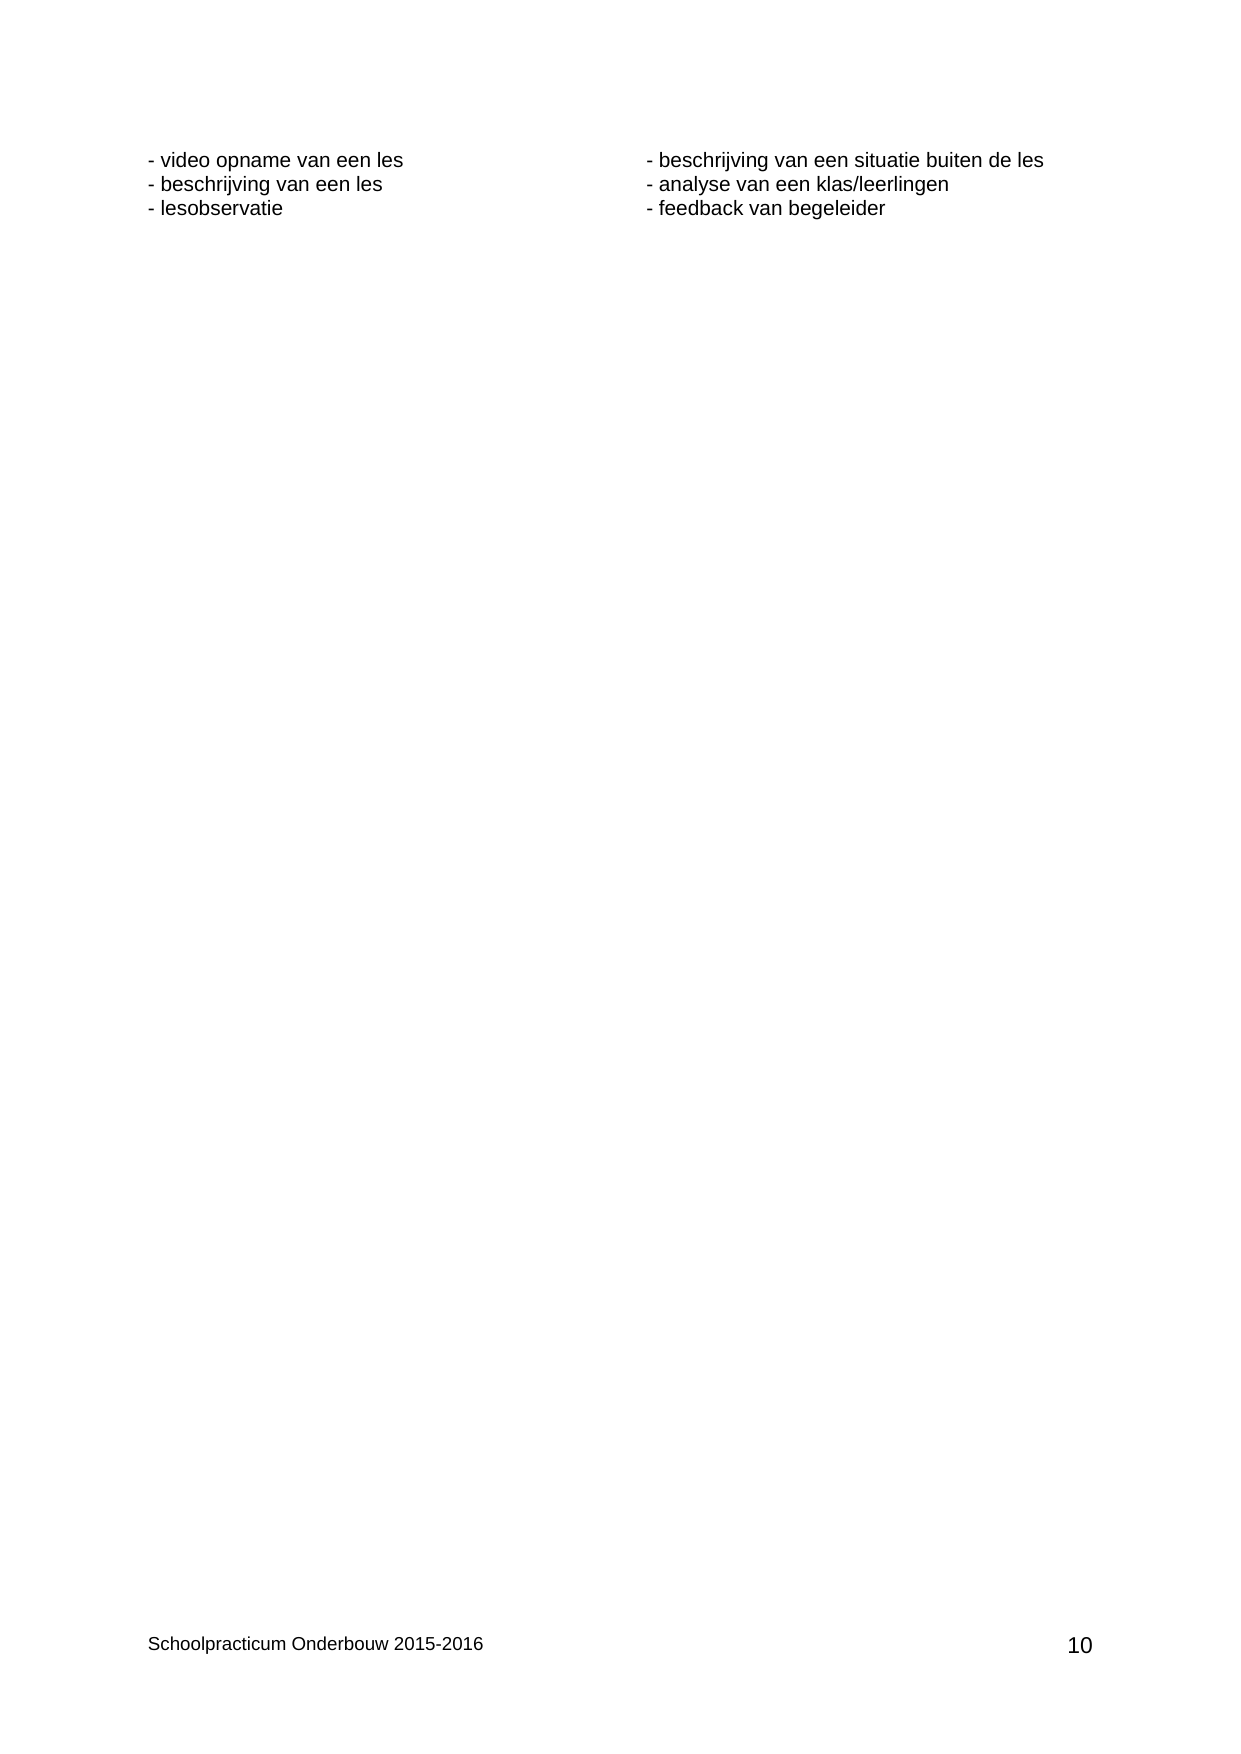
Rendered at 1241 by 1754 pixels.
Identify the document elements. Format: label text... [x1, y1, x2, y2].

table_header - video opname van een les - beschrijving van een les - lesobservatie [136, 148, 635, 219]
table_header - beschrijving van een situatie buiten de les - analyse van een klas/leerlingen - feedback van begeleider [635, 148, 1152, 219]
